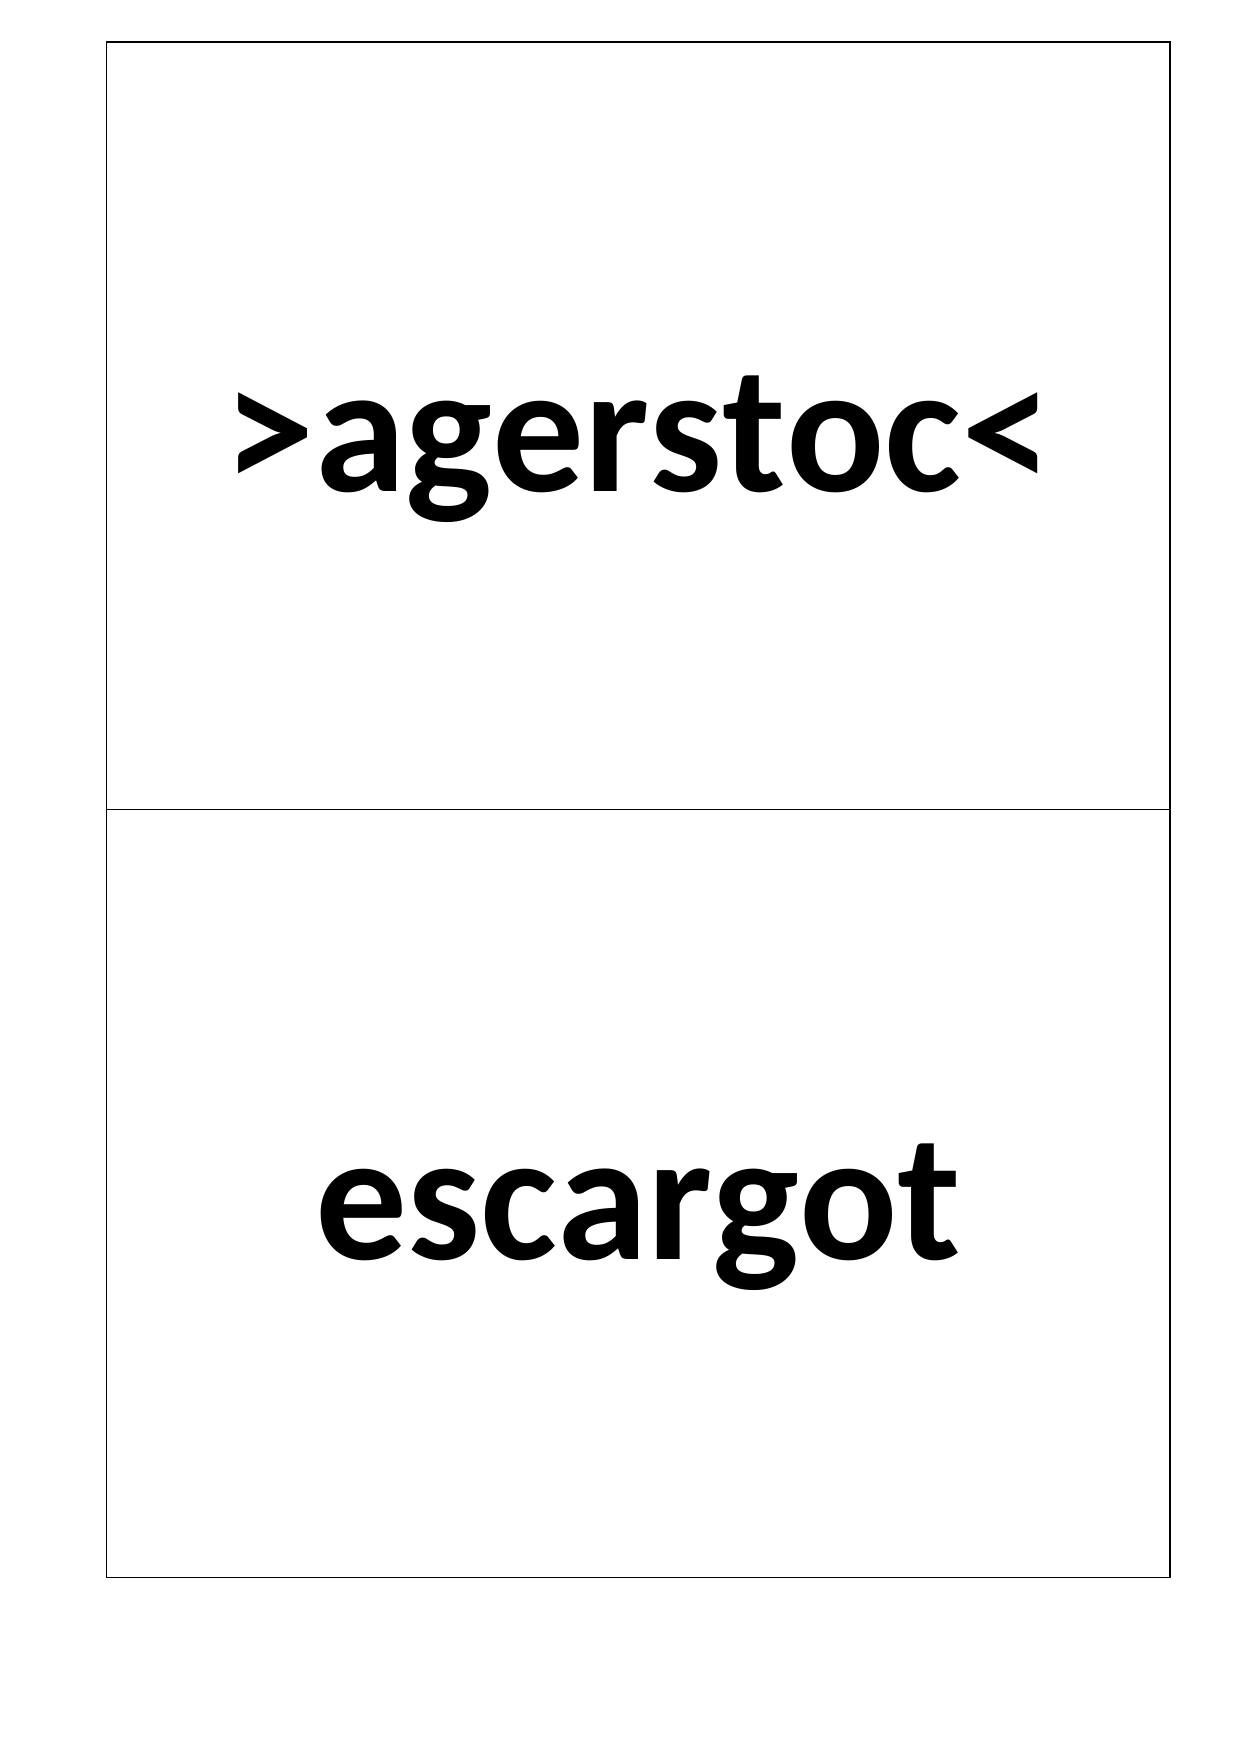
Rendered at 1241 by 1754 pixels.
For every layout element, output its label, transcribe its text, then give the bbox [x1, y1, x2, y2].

table_cell escargot [107, 810, 1169, 1577]
table_cell >agerstoc< [107, 43, 1169, 809]
